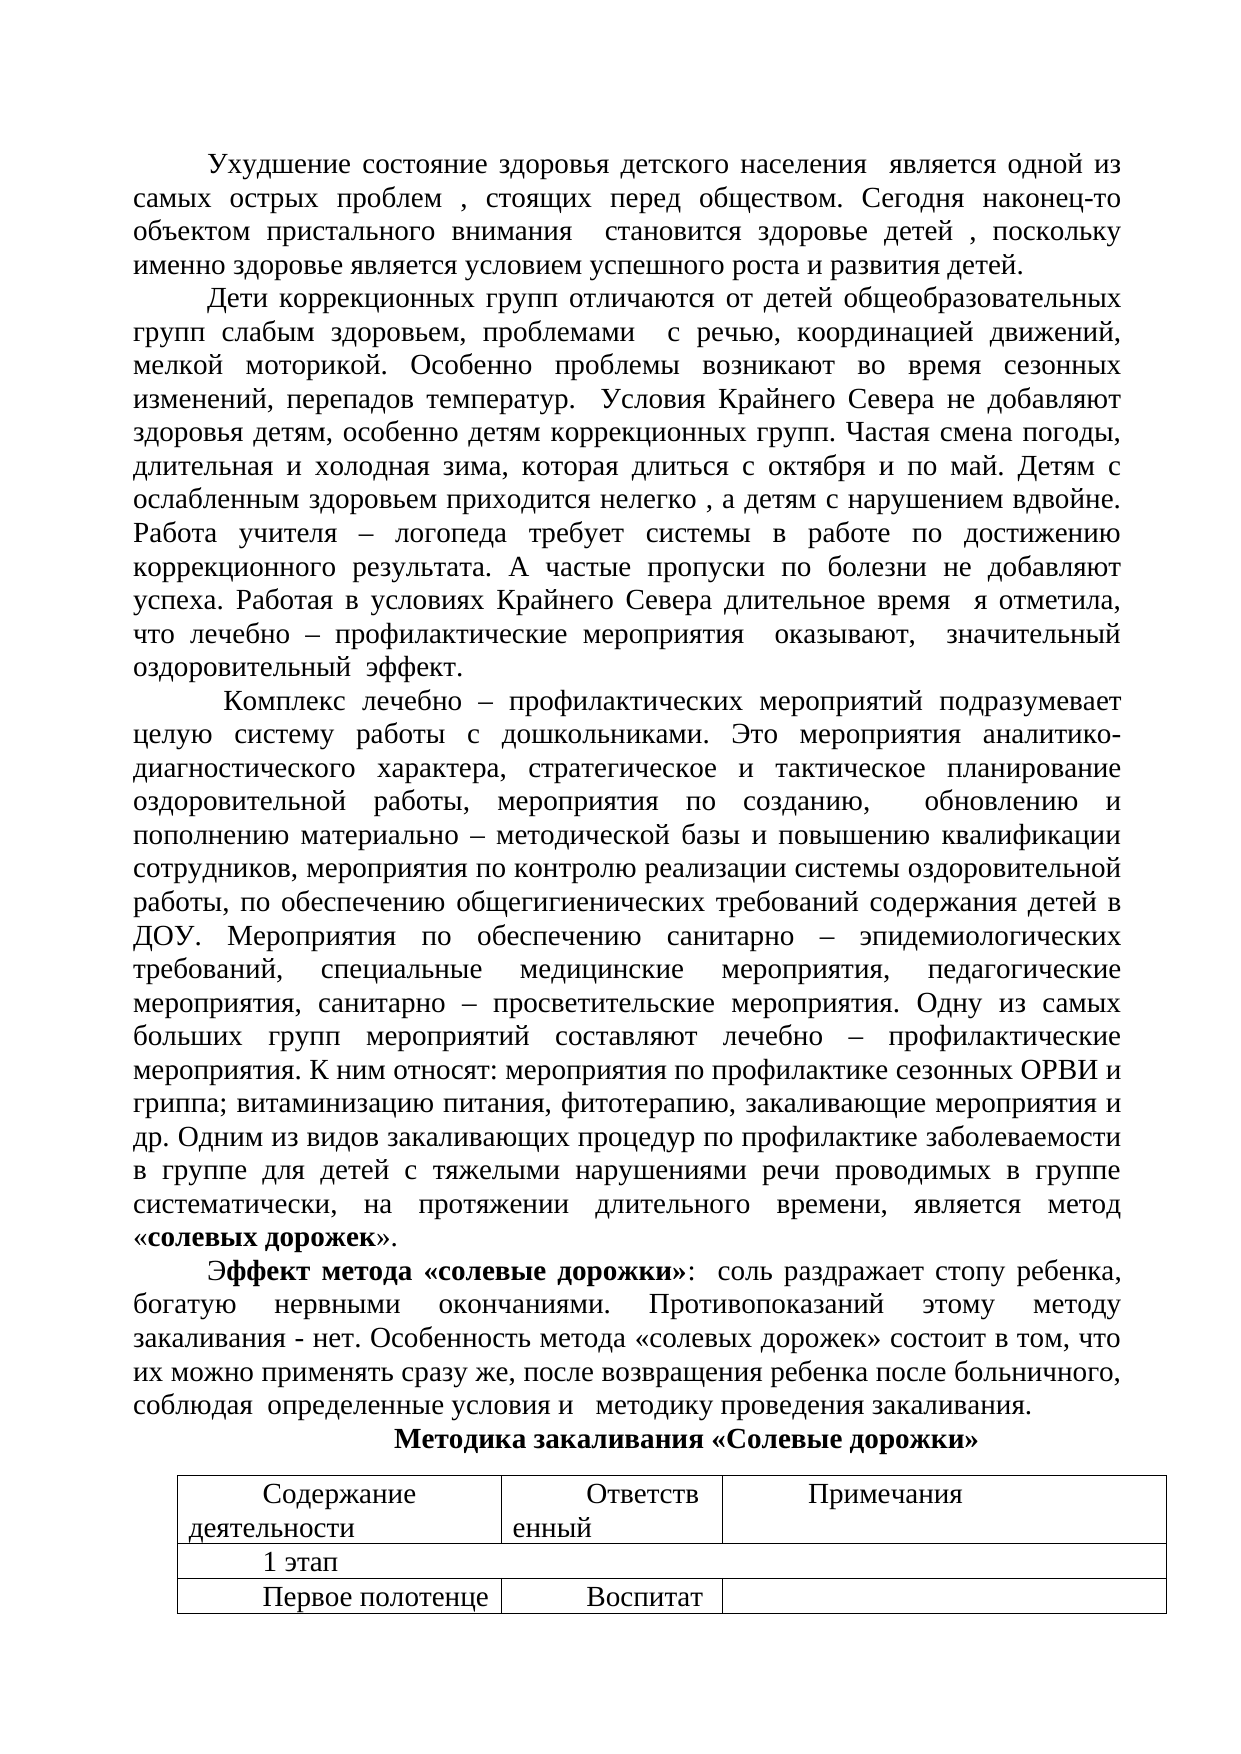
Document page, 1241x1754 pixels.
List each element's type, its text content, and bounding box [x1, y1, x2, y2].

text Дети коррекционных групп отличаются от детей общеобразовательных групп слабым здоровьем, проблемами с речью, координацией движений, мелкой моторикой. Особенно проблемы возникают во время сезонных изменений, перепадов температур. Условия Крайнего Севера не добавляют здоровья детям, особенно детям коррекционных групп. Частая смена погоды, длительная и холодная зима, которая длиться с октября и по май. Детям с ослабленным здоровьем приходится нелегко , а детям с нарушением вдвойне. Работа учителя – логопеда требует системы в работе по достижению коррекционного результата. А частые пропуски по болезни не добавляют успеха. Работая в условиях Крайнего Севера длительное время я отметила, что лечебно – профилактические мероприятия оказывают, значительный оздоровительный эффект. [133, 280, 1122, 683]
table_header Содержание деятельности [178, 1476, 501, 1543]
table_cell 1 этап [178, 1544, 1166, 1578]
text Эффект метода «солевые дорожки»: соль раздражает стопу ребенка, богатую нервными окончаниями. Противопоказаний этому методу закаливания - нет. Особенность метода «солевых дорожек» состоит в том, что их можно применять сразу же, после возвращения ребенка после больничного, соблюдая определенные условия и методику проведения закаливания. [133, 1253, 1122, 1421]
text Ухудшение состояние здоровья детского населения является одной из самых острых проблем , стоящих перед обществом. Сегодня наконец-то объектом пристального внимания становится здоровье детей , поскольку именно здоровье является условием успешного роста и развития детей. [133, 146, 1122, 280]
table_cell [178, 1579, 501, 1612]
table_header Примечания [723, 1476, 1166, 1543]
table_cell [723, 1579, 1166, 1612]
table_header Ответственный [502, 1476, 722, 1543]
text Комплекс лечебно – профилактических мероприятий подразумевает целую систему работы с дошкольниками. Это мероприятия аналитико-диагностического характера, стратегическое и тактическое планирование оздоровительной работы, мероприятия по созданию, обновлению и пополнению материально – методической базы и повышению квалификации сотрудников, мероприятия по контролю реализации системы оздоровительной работы, по обеспечению общегигиенических требований содержания детей в ДОУ. Мероприятия по обеспечению санитарно – эпидемиологических требований, специальные медицинские мероприятия, педагогические мероприятия, санитарно – просветительские мероприятия. Одну из самых больших групп мероприятий составляют лечебно – профилактические мероприятия. К ним относят: мероприятия по профилактике сезонных ОРВИ и гриппа; витаминизацию питания, фитотерапию, закаливающие мероприятия и др. Одним из видов закаливающих процедур по профилактике заболеваемости в группе для детей с тяжелыми нарушениями речи проводимых в группе систематически, на протяжении длительного времени, является метод «солевых дорожек». [133, 683, 1122, 1253]
table_cell Воспитатель [502, 1579, 722, 1612]
text Методика закаливания «Солевые дорожки» [177, 1421, 1122, 1454]
